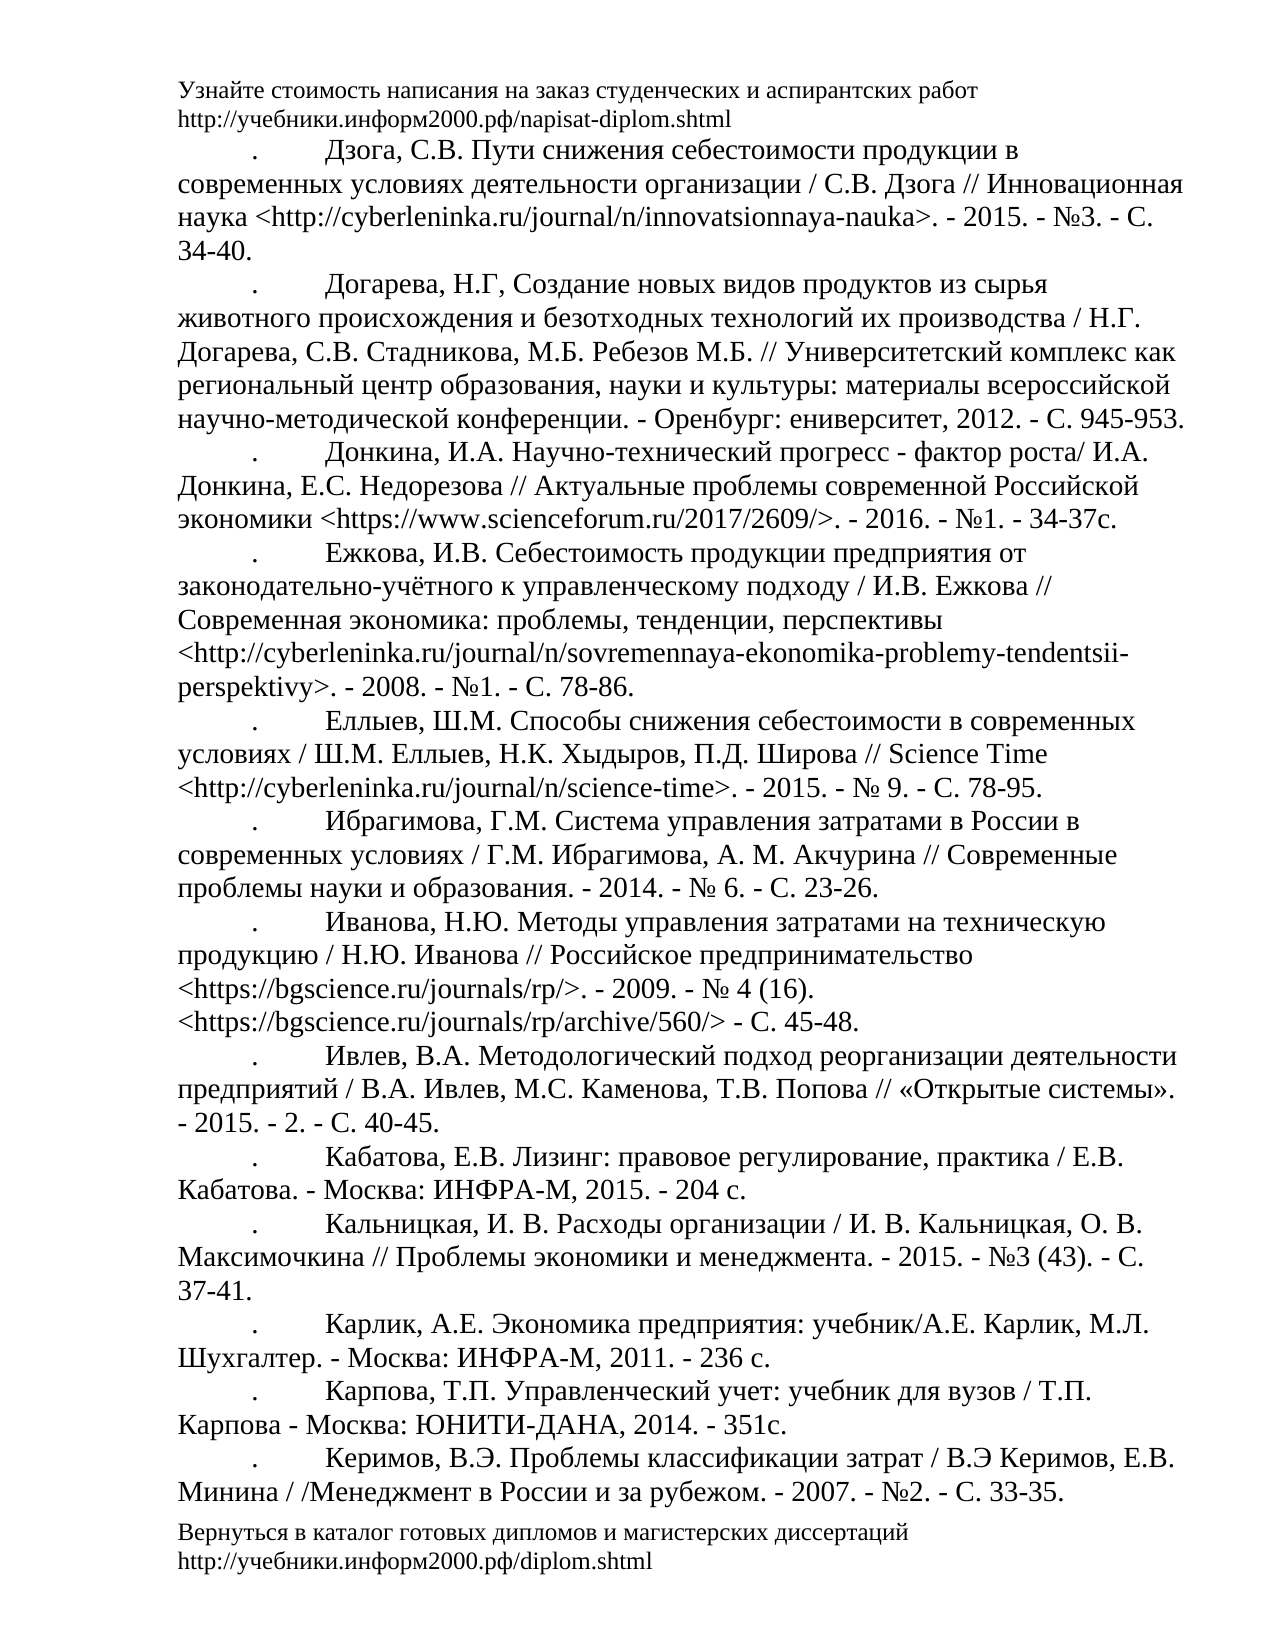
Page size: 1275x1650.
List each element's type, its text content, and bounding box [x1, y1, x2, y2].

text . Кабатова, Е.В. Лизинг: правовое регулирование, практика / Е.В. Кабатова. - Москва: ИНФРА-М, 2015. - 204 с. [177, 1139, 1186, 1206]
text . Еллыев, Ш.М. Способы снижения себестоимости в современных условиях / Ш.М. Еллыев, Н.К. Хыдыров, П.Д. Широва // Science Time <http://cyberleninka.ru/journal/n/science-time>. - 2015. - № 9. - С. 78-95. [177, 703, 1186, 803]
text . Донкина, И.А. Научно-технический прогресс - фактор роста/ И.А. Донкина, Е.С. Недорезова // Актуальные проблемы современной Российской экономики <https://www.scienceforum.ru/2017/2609/>. - 2016. - №1. - 34-37с. [177, 434, 1186, 535]
text . Ежкова, И.В. Себестоимость продукции предприятия от законодательно-учётного к управленческому подходу / И.В. Ежкова // Современная экономика: проблемы, тенденции, перспективы <http://cyberleninka.ru/journal/n/sovremennaya-ekonomika-problemy-tendentsii-perspektivy>. - 2008. - №1. - С. 78-86. [177, 535, 1186, 703]
text . Догарева, Н.Г, Создание новых видов продуктов из сырья животного происхождения и безотходных технологий их производства / Н.Г. Догарева, С.В. Стадникова, М.Б. Ребезов М.Б. // Университетский комплекс как региональный центр образования, науки и культуры: материалы всероссийской научно-методической конференции. - Оренбург: eниверситет, 2012. - С. 945-953. [177, 267, 1186, 434]
text . Кальницкая, И. В. Расходы организации / И. В. Кальницкая, О. В. Максимочкина // Проблемы экономики и менеджмента. - 2015. - №3 (43). - С. 37-41. [177, 1206, 1186, 1306]
text . Ибрагимова, Г.М. Система управления затратами в России в современных условиях / Г.М. Ибрагимова, А. М. Акчурина // Современные проблемы науки и образования. - 2014. - № 6. - С. 23-26. [177, 803, 1186, 904]
text . Ивлев, В.А. Методологический подход реорганизации деятельности предприятий / В.А. Ивлев, М.С. Каменова, Т.В. Попова // «Открытые системы». - 2015. - 2. - С. 40-45. [177, 1038, 1186, 1139]
text . Карлик, А.Е. Экономика предприятия: учебник/А.Е. Карлик, М.Л. Шухгалтер. - Москва: ИНФРА-М, 2011. - 236 с. [177, 1306, 1186, 1373]
text . Карпова, Т.П. Управленческий учет: учебник для вузов / Т.П. Карпова - Москва: ЮНИТИ-ДАНА, 2014. - 351с. [177, 1373, 1186, 1441]
text . Иванова, Н.Ю. Методы управления затратами на техническую продукцию / Н.Ю. Иванова // Российское предпринимательство <https://bgscience.ru/journals/rp/>. - 2009. - № 4 (16). <https://bgscience.ru/journals/rp/archive/560/> - С. 45-48. [177, 904, 1186, 1038]
text . Керимов, В.Э. Проблемы классификации затрат / В.Э Керимов, Е.В. Минина / /Менеджмент в России и за рубежом. - 2007. - №2. - С. 33-35. [177, 1441, 1186, 1508]
text . Дзога, С.В. Пути снижения себестоимости продукции в современных условиях деятельности организации / С.В. Дзога // Инновационная наука <http://cyberleninka.ru/journal/n/innovatsionnaya-nauka>. - 2015. - №3. - С. 34-40. [177, 132, 1186, 267]
